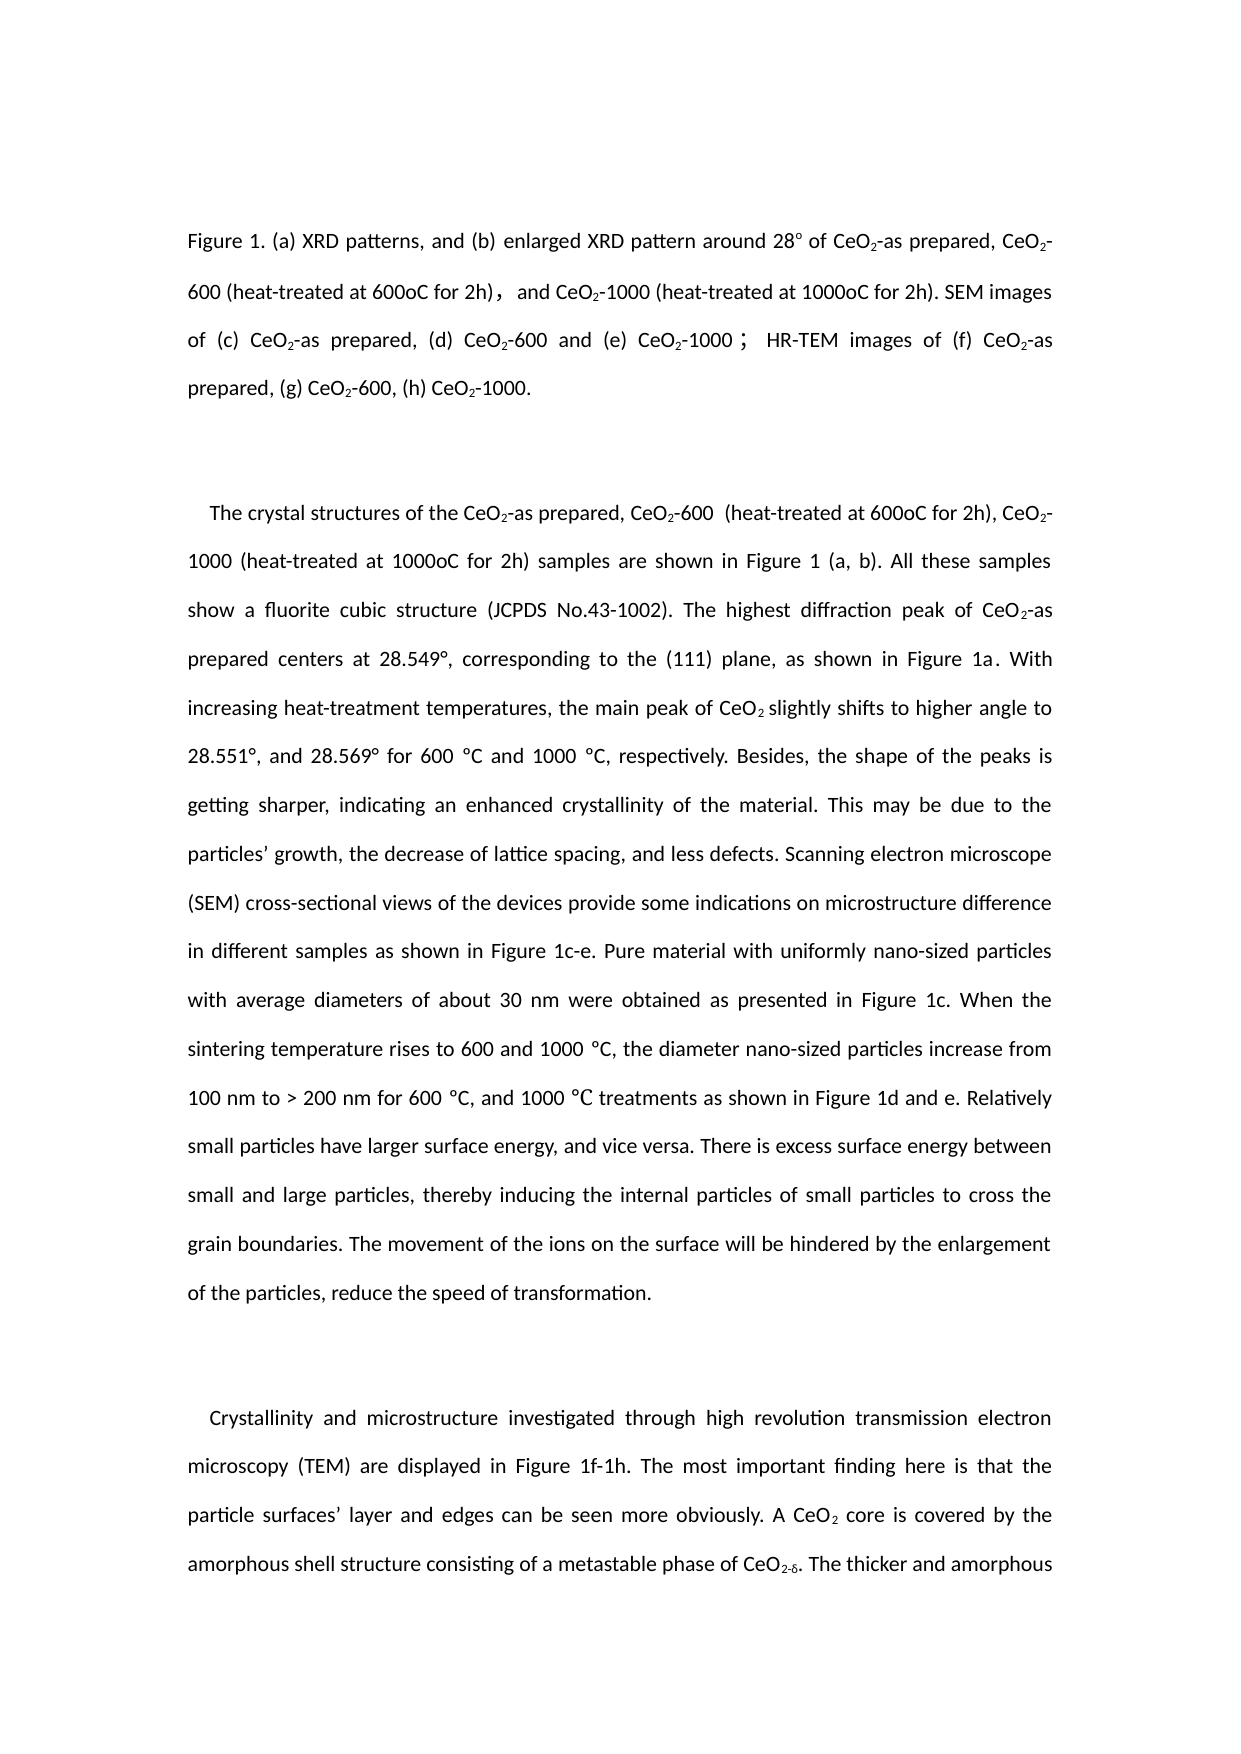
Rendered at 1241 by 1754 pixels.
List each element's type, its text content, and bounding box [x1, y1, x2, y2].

text Figure 1. (a) XRD patterns, and (b) enlarged XRD pattern around 28o of CeO2-as prepared, CeO2-600 (heat-treated at 600oC for 2h)，and CeO2-1000 (heat-treated at 1000oC for 2h). SEM images of (c) CeO2-as prepared, (d) CeO2-600 and (e) CeO2-1000；HR-TEM images of (f) CeO2-as prepared, (g) CeO2-600, (h) CeO2-1000. [187, 224, 1053, 403]
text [187, 1401, 1053, 1579]
text The crystal structures of the CeO2-as prepared, CeO2-600 (heat-treated at 600oC for 2h), CeO2-1000 (heat-treated at 1000oC for 2h) samples are shown in Figure 1 (a, b). All these samples show a fluorite cubic structure (JCPDS No.43-1002). The highest diffraction peak of CeO2-as prepared centers at 28.549°, corresponding to the (111) plane, as shown in Figure 1a. With increasing heat-treatment temperatures, the main peak of CeO2 slightly shifts to higher angle to 28.551°, and 28.569° for 600 ºC and 1000 ºC, respectively. Besides, the shape of the peaks is getting sharper, indicating an enhanced crystallinity of the material. This may be due to the particles’ growth, the decrease of lattice spacing, and less defects. Scanning electron microscope (SEM) cross-sectional views of the devices provide some indications on microstructure difference in different samples as shown in Figure 1c-e. Pure material with uniformly nano-sized particles with average diameters of about 30 nm were obtained as presented in Figure 1c. When the sintering temperature rises to 600 and 1000 ºC, the diameter nano-sized particles increase from 100 nm to > 200 nm for 600 ºC, and 1000 ℃ treatments as shown in Figure 1d and e. Relatively small particles have larger surface energy, and vice versa. There is excess surface energy between small and large particles, thereby inducing the internal particles of small particles to cross the grain boundaries. The movement of the ions on the surface will be hindered by the enlargement of the particles, reduce the speed of transformation. [187, 496, 1053, 1308]
